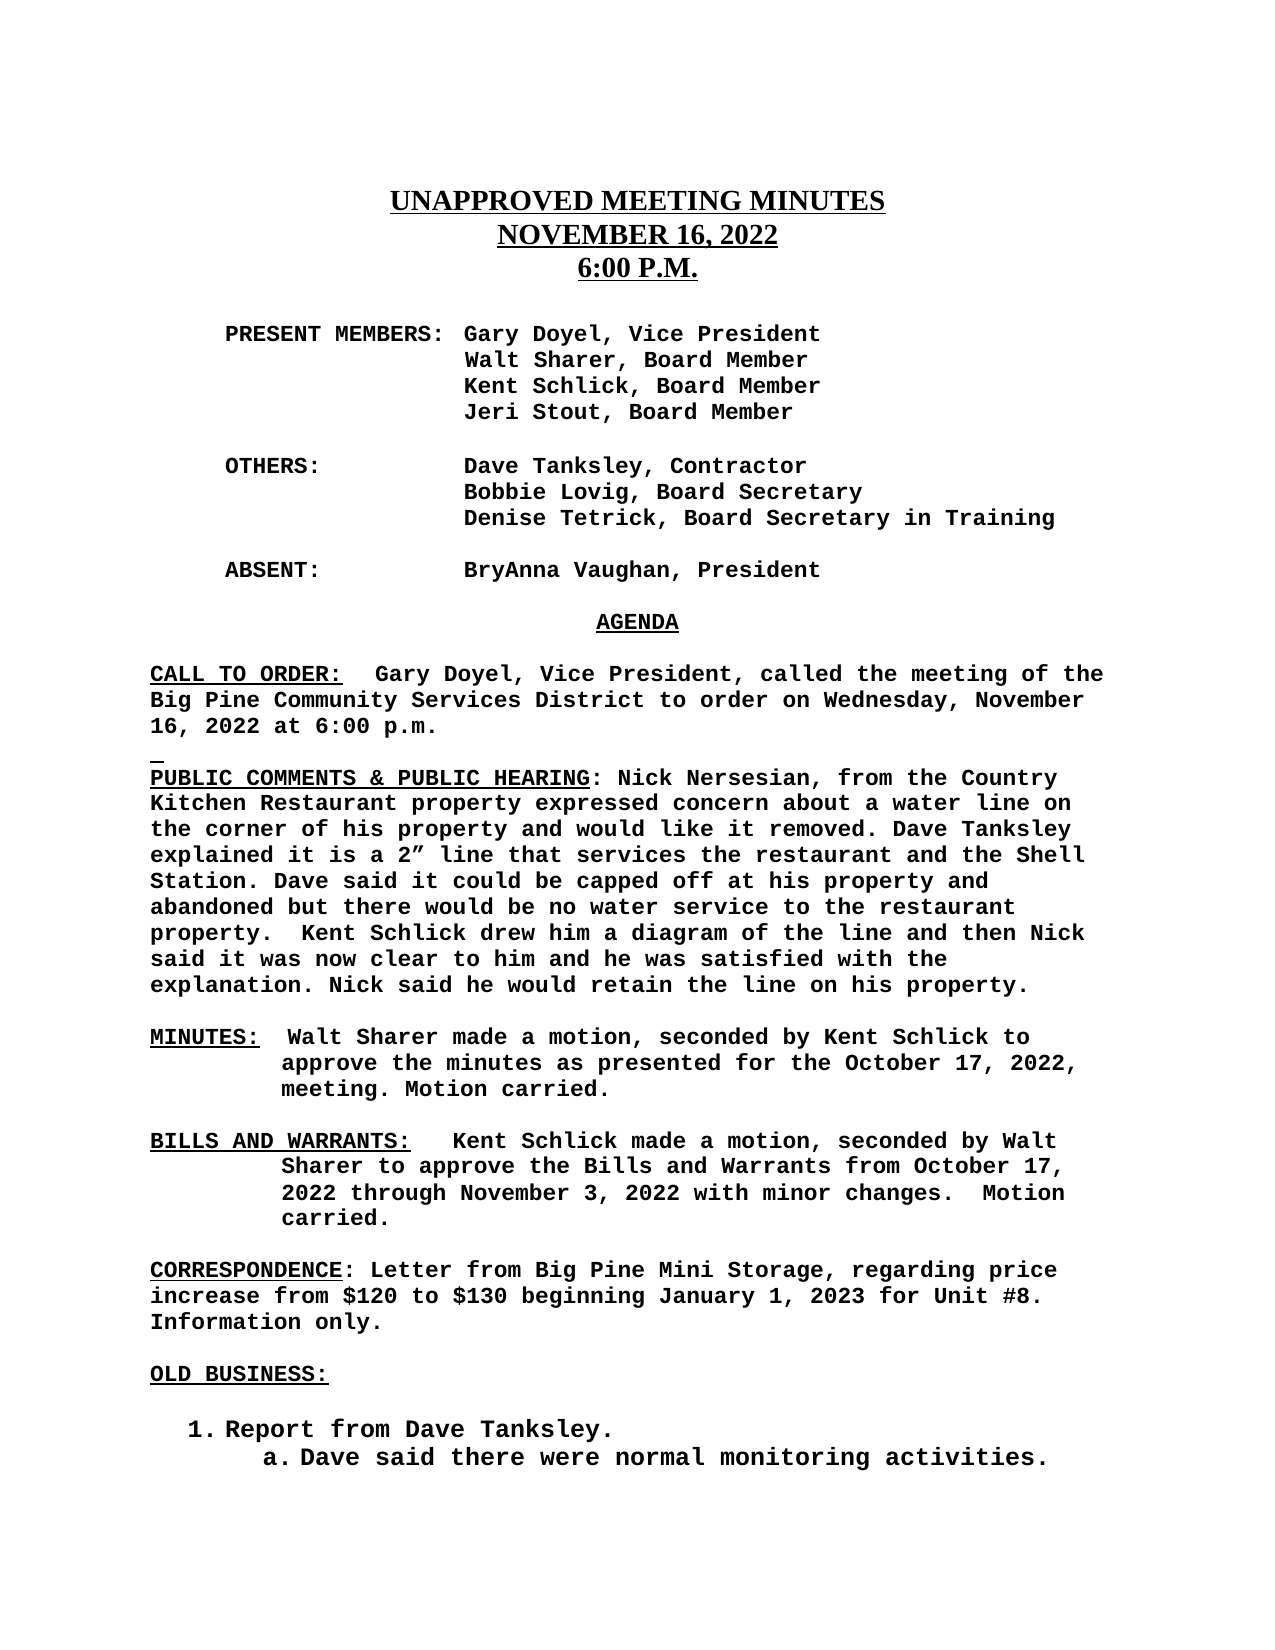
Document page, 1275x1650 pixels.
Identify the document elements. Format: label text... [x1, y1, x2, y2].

list Report from Dave Tanksley. [187, 1417, 1125, 1445]
text Denise Tetrick, Board Secretary in Training [150, 506, 1125, 532]
list Dave said there were normal monitoring activities. [262, 1445, 1125, 1473]
text OTHERS: Dave Tanksley, Contractor [150, 454, 1125, 481]
text CORRESPONDENCE: Letter from Big Pine Mini Storage, regarding price increase from $120 to $130 beginning January 1, 2023 for Unit #8. Information only. [150, 1259, 1125, 1336]
text OLD BUSINESS: [150, 1362, 1125, 1388]
text Walt Sharer, Board Member [150, 348, 1125, 374]
text UNAPPROVED MEETING MINUTES [150, 183, 1125, 217]
text 6:00 P.M. [150, 251, 1125, 284]
text ABSENT: BryAnna Vaughan, President [150, 558, 1125, 584]
text PRESENT MEMBERS: Gary Doyel, Vice President [150, 322, 1125, 348]
text AGENDA [150, 610, 1125, 636]
text MINUTES: Walt Sharer made a motion, seconded by Kent Schlick to approve the minutes as presented for the October 17, 2022, meeting. Motion carried. [150, 1025, 1125, 1103]
text Bobbie Lovig, Board Secretary [150, 481, 1125, 506]
text PUBLIC COMMENTS & PUBLIC HEARING: Nick Nersesian, from the Country Kitchen Restaurant property expressed concern about a water line on the corner of his property and would like it removed. Dave Tanksley explained it is a 2” line that services the restaurant and the Shell Station. Dave said it could be capped off at his property and abandoned but there would be no water service to the restaurant property. Kent Schlick drew him a diagram of the line and then Nick said it was now clear to him and he was satisfied with the explanation. Nick said he would retain the line on his property. [150, 766, 1125, 999]
text CALL TO ORDER: Gary Doyel, Vice President, called the meeting of the Big Pine Community Services District to order on Wednesday, November 16, 2022 at 6:00 p.m. [150, 662, 1125, 740]
text Kent Schlick, Board Member [150, 374, 1125, 400]
text NOVEMBER 16, 2022 [150, 217, 1125, 251]
text Jeri Stout, Board Member [150, 400, 1125, 426]
text BILLS AND WARRANTS: Kent Schlick made a motion, seconded by Walt Sharer to approve the Bills and Warrants from October 17, 2022 through November 3, 2022 with minor changes. Motion carried. [150, 1129, 1125, 1233]
